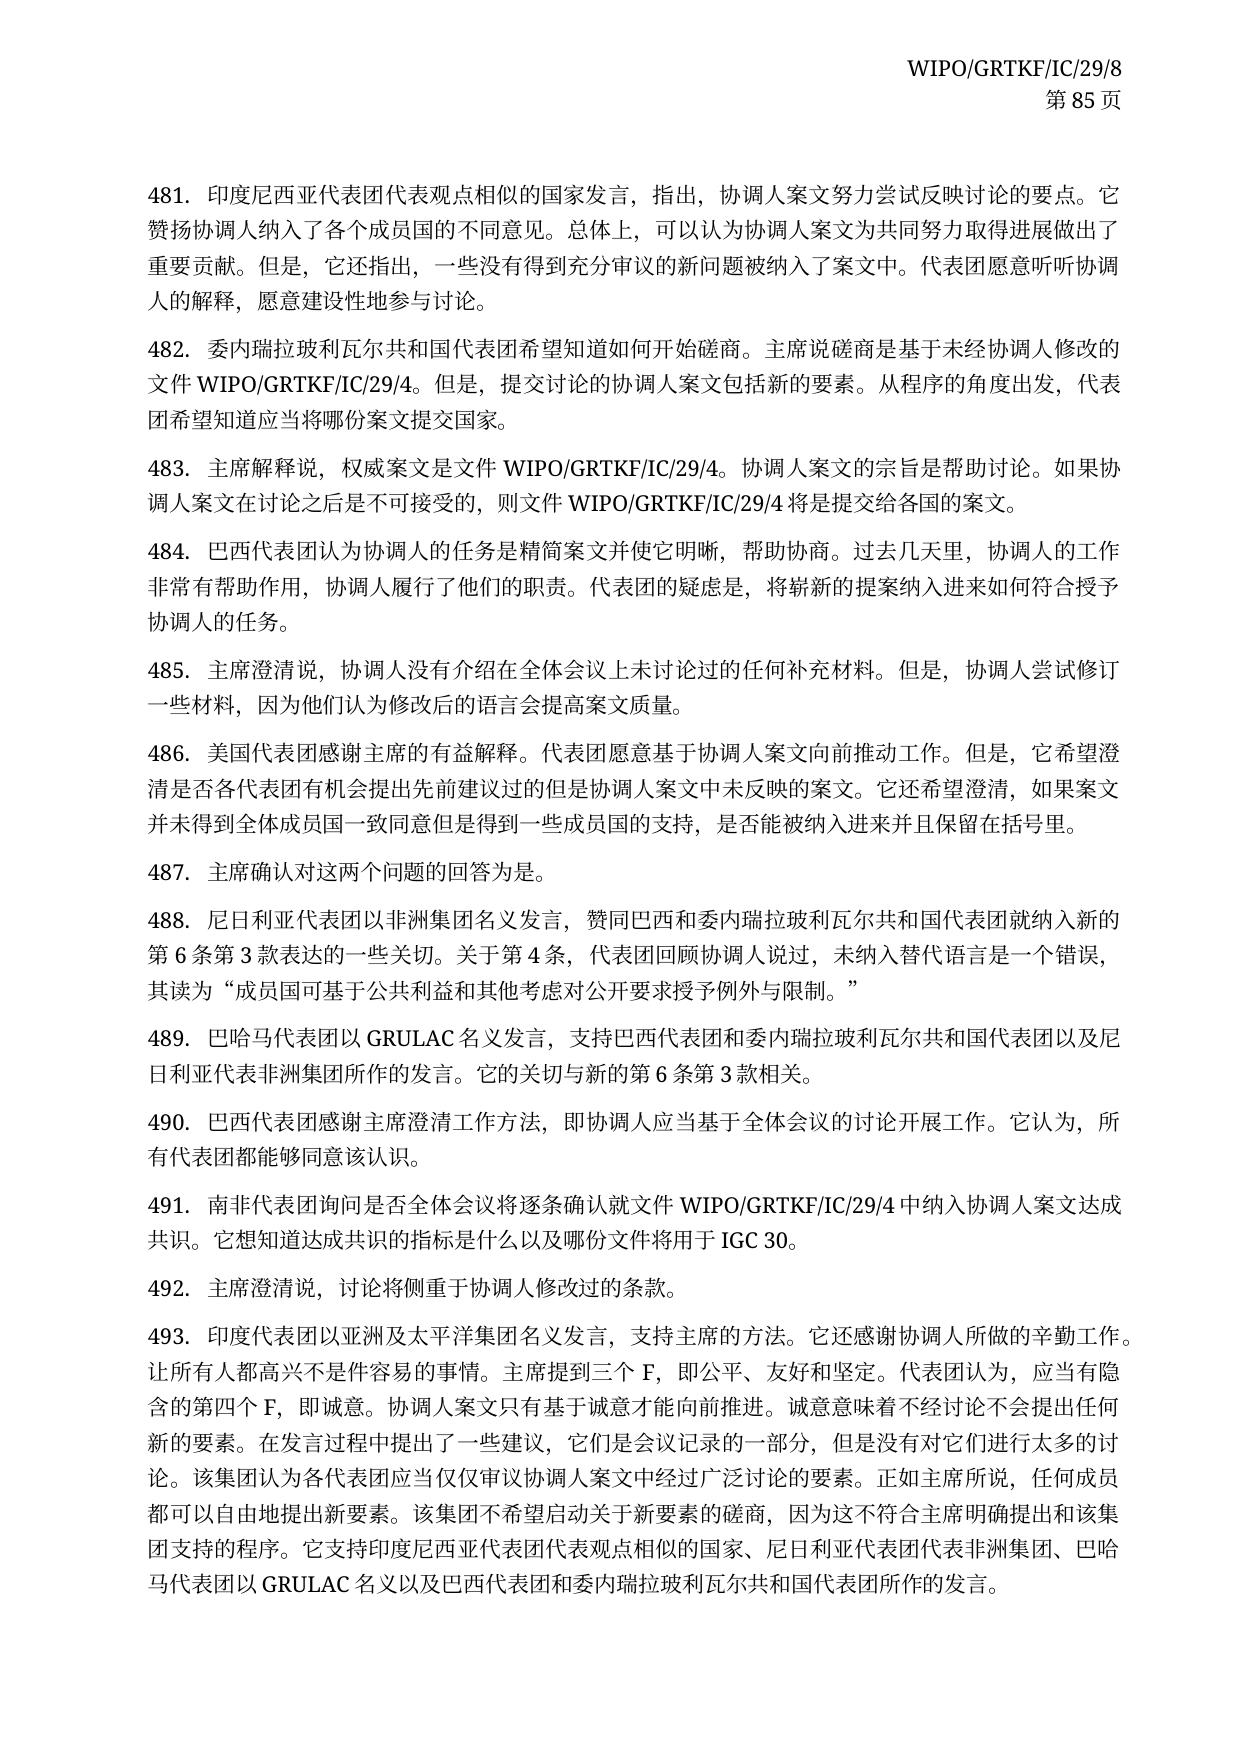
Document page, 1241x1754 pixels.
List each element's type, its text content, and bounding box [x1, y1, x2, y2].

list 巴西代表团感谢主席澄清工作方法，即协调人应当基于全体会议的讨论开展工作。它认为，所有代表团都能够同意该认识。 [148, 1101, 1122, 1172]
list 主席澄清说，讨论将侧重于协调人修改过的条款。 [148, 1268, 1122, 1303]
list 委内瑞拉玻利瓦尔共和国代表团希望知道如何开始磋商。主席说磋商是基于未经协调人修改的文件WIPO/GRTKF/IC/29/4。但是，提交讨论的协调人案文包括新的要素。从程序的角度出发，代表团希望知道应当将哪份案文提交国家。 [148, 328, 1122, 434]
list 印度尼西亚代表团代表观点相似的国家发言，指出，协调人案文努力尝试反映讨论的要点。它赞扬协调人纳入了各个成员国的不同意见。总体上，可以认为协调人案文为共同努力取得进展做出了重要贡献。但是，它还指出，一些没有得到充分审议的新问题被纳入了案文中。代表团愿意听听协调人的解释，愿意建设性地参与讨论。 [148, 174, 1122, 316]
list 主席解释说，权威案文是文件WIPO/GRTKF/IC/29/4。协调人案文的宗旨是帮助讨论。如果协调人案文在讨论之后是不可接受的，则文件WIPO/GRTKF/IC/29/4将是提交给各国的案文。 [148, 447, 1122, 518]
list 南非代表团询问是否全体会议将逐条确认就文件WIPO/GRTKF/IC/29/4中纳入协调人案文达成共识。它想知道达成共识的指标是什么以及哪份文件将用于IGC 30。 [148, 1184, 1122, 1255]
list 美国代表团感谢主席的有益解释。代表团愿意基于协调人案文向前推动工作。但是，它希望澄清是否各代表团有机会提出先前建议过的但是协调人案文中未反映的案文。它还希望澄清，如果案文并未得到全体成员国一致同意但是得到一些成员国的支持，是否能被纳入进来并且保留在括号里。 [148, 732, 1122, 839]
list 主席澄清说，协调人没有介绍在全体会议上未讨论过的任何补充材料。但是，协调人尝试修订一些材料，因为他们认为修改后的语言会提高案文质量。 [148, 649, 1122, 720]
list 印度代表团以亚洲及太平洋集团名义发言，支持主席的方法。它还感谢协调人所做的辛勤工作。让所有人都高兴不是件容易的事情。主席提到三个F，即公平、友好和坚定。代表团认为，应当有隐含的第四个F，即诚意。协调人案文只有基于诚意才能向前推进。诚意意味着不经讨论不会提出任何新的要素。在发言过程中提出了一些建议，它们是会议记录的一部分，但是没有对它们进行太多的讨论。该集团认为各代表团应当仅仅审议协调人案文中经过广泛讨论的要素。正如主席所说，任何成员都可以自由地提出新要素。该集团不希望启动关于新要素的磋商，因为这不符合主席明确提出和该集团支持的程序。它支持印度尼西亚代表团代表观点相似的国家、尼日利亚代表团代表非洲集团、巴哈马代表团以GRULAC名义以及巴西代表团和委内瑞拉玻利瓦尔共和国代表团所作的发言。 [148, 1316, 1122, 1599]
list 巴西代表团认为协调人的任务是精简案文并使它明晰，帮助协商。过去几天里，协调人的工作非常有帮助作用，协调人履行了他们的职责。代表团的疑虑是，将崭新的提案纳入进来如何符合授予协调人的任务。 [148, 530, 1122, 637]
list 尼日利亚代表团以非洲集团名义发言，赞同巴西和委内瑞拉玻利瓦尔共和国代表团就纳入新的第6条第3款表达的一些关切。关于第4条，代表团回顾协调人说过，未纳入替代语言是一个错误，其读为“成员国可基于公共利益和其他考虑对公开要求授予例外与限制。” [148, 899, 1122, 1005]
list 主席确认对这两个问题的回答为是。 [148, 851, 1122, 887]
list 巴哈马代表团以GRULAC名义发言，支持巴西代表团和委内瑞拉玻利瓦尔共和国代表团以及尼日利亚代表非洲集团所作的发言。它的关切与新的第6条第3款相关。 [148, 1018, 1122, 1089]
